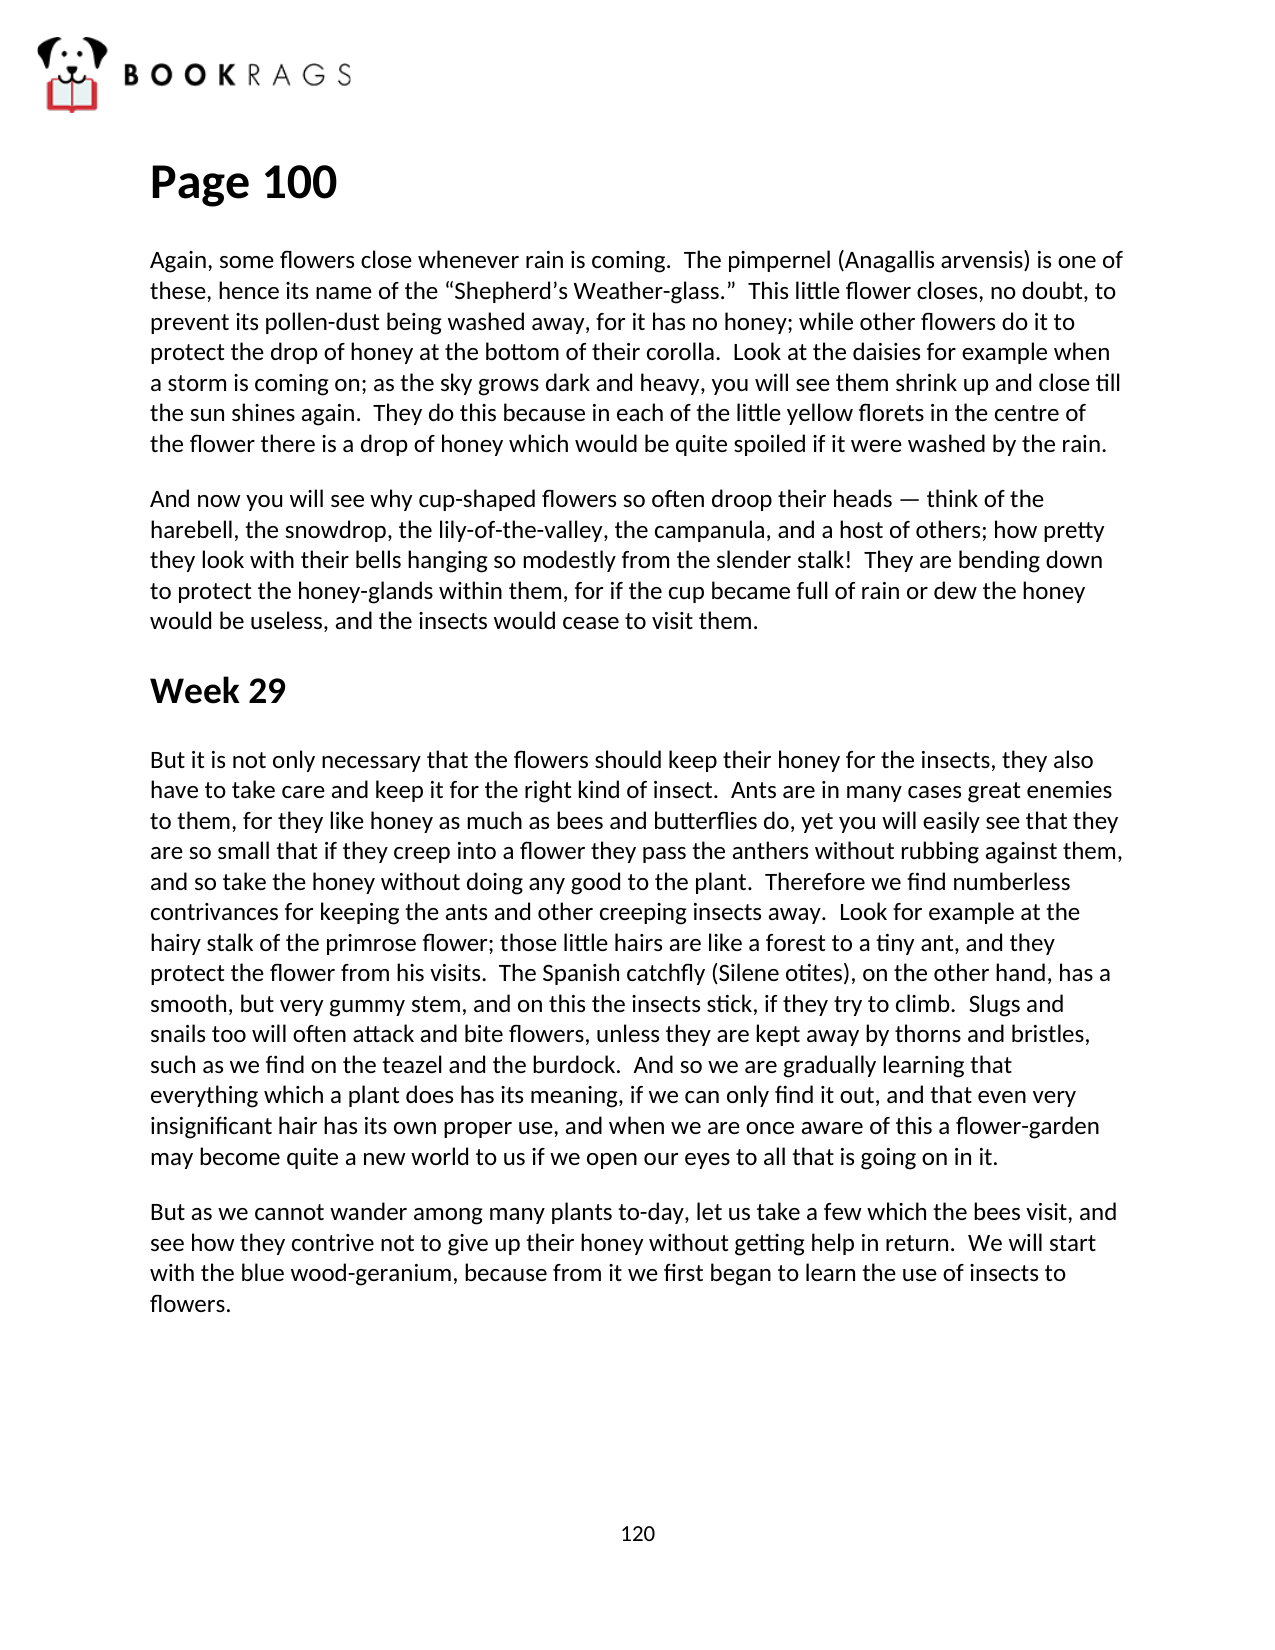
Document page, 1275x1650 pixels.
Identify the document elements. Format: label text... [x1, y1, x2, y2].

picture [37, 37, 351, 113]
text Week 29 [150, 667, 1125, 713]
text But as we cannot wander among many plants to-day, let us take a few which the bees visit, and see how they contrive not to give up their honey without getting help in return. We will start with the blue wood-geranium, because from it we first began to learn the use of insects to flowers. [150, 1196, 1125, 1318]
text But it is not only necessary that the flowers should keep their honey for the insects, they also have to take care and keep it for the right kind of insect. Ants are in many cases great enemies to them, for they like honey as much as bees and butterflies do, yet you will easily see that they are so small that if they creep into a flower they pass the anthers without rubbing against them, and so take the honey without doing any good to the plant. Therefore we find numberless contrivances for keeping the ants and other creeping insects away. Look for example at the hairy stalk of the primrose flower; those little hairs are like a forest to a tiny ant, and they protect the flower from his visits. The Spanish catchfly (Silene otites), on the other hand, has a smooth, but very gummy stem, and on this the insects stick, if they try to climb. Slugs and snails too will often attack and bite flowers, unless they are kept away by thorns and bristles, such as we find on the teazel and the burdock. And so we are gradually learning that everything which a plant does has its meaning, if we can only find it out, and that even very insignificant hair has its own proper use, and when we are once aware of this a flower-garden may become quite a new world to us if we open our eyes to all that is going on in it. [150, 744, 1125, 1171]
text Page 100 [150, 150, 1125, 211]
text Again, some flowers close whenever rain is coming. The pimpernel (Anagallis arvensis) is one of these, hence its name of the “Shepherd’s Weather-glass.” This little flower closes, no doubt, to prevent its pollen-dust being washed away, for it has no honey; while other flowers do it to protect the drop of honey at the bottom of their corolla. Look at the daisies for example when a storm is coming on; as the sky grows dark and heavy, you will see them shrink up and close till the sun shines again. They do this because in each of the little yellow florets in the centre of the flower there is a drop of honey which would be quite spoiled if it were washed by the rain. [150, 244, 1125, 458]
text And now you will see why cup-shaped flowers so often droop their heads — think of the harebell, the snowdrop, the lily-of-the-valley, the campanula, and a host of others; how pretty they look with their bells hanging so modestly from the slender stalk! They are bending down to protect the honey-glands within them, for if the cup became full of rain or dew the honey would be useless, and the insects would cease to visit them. [150, 483, 1125, 636]
